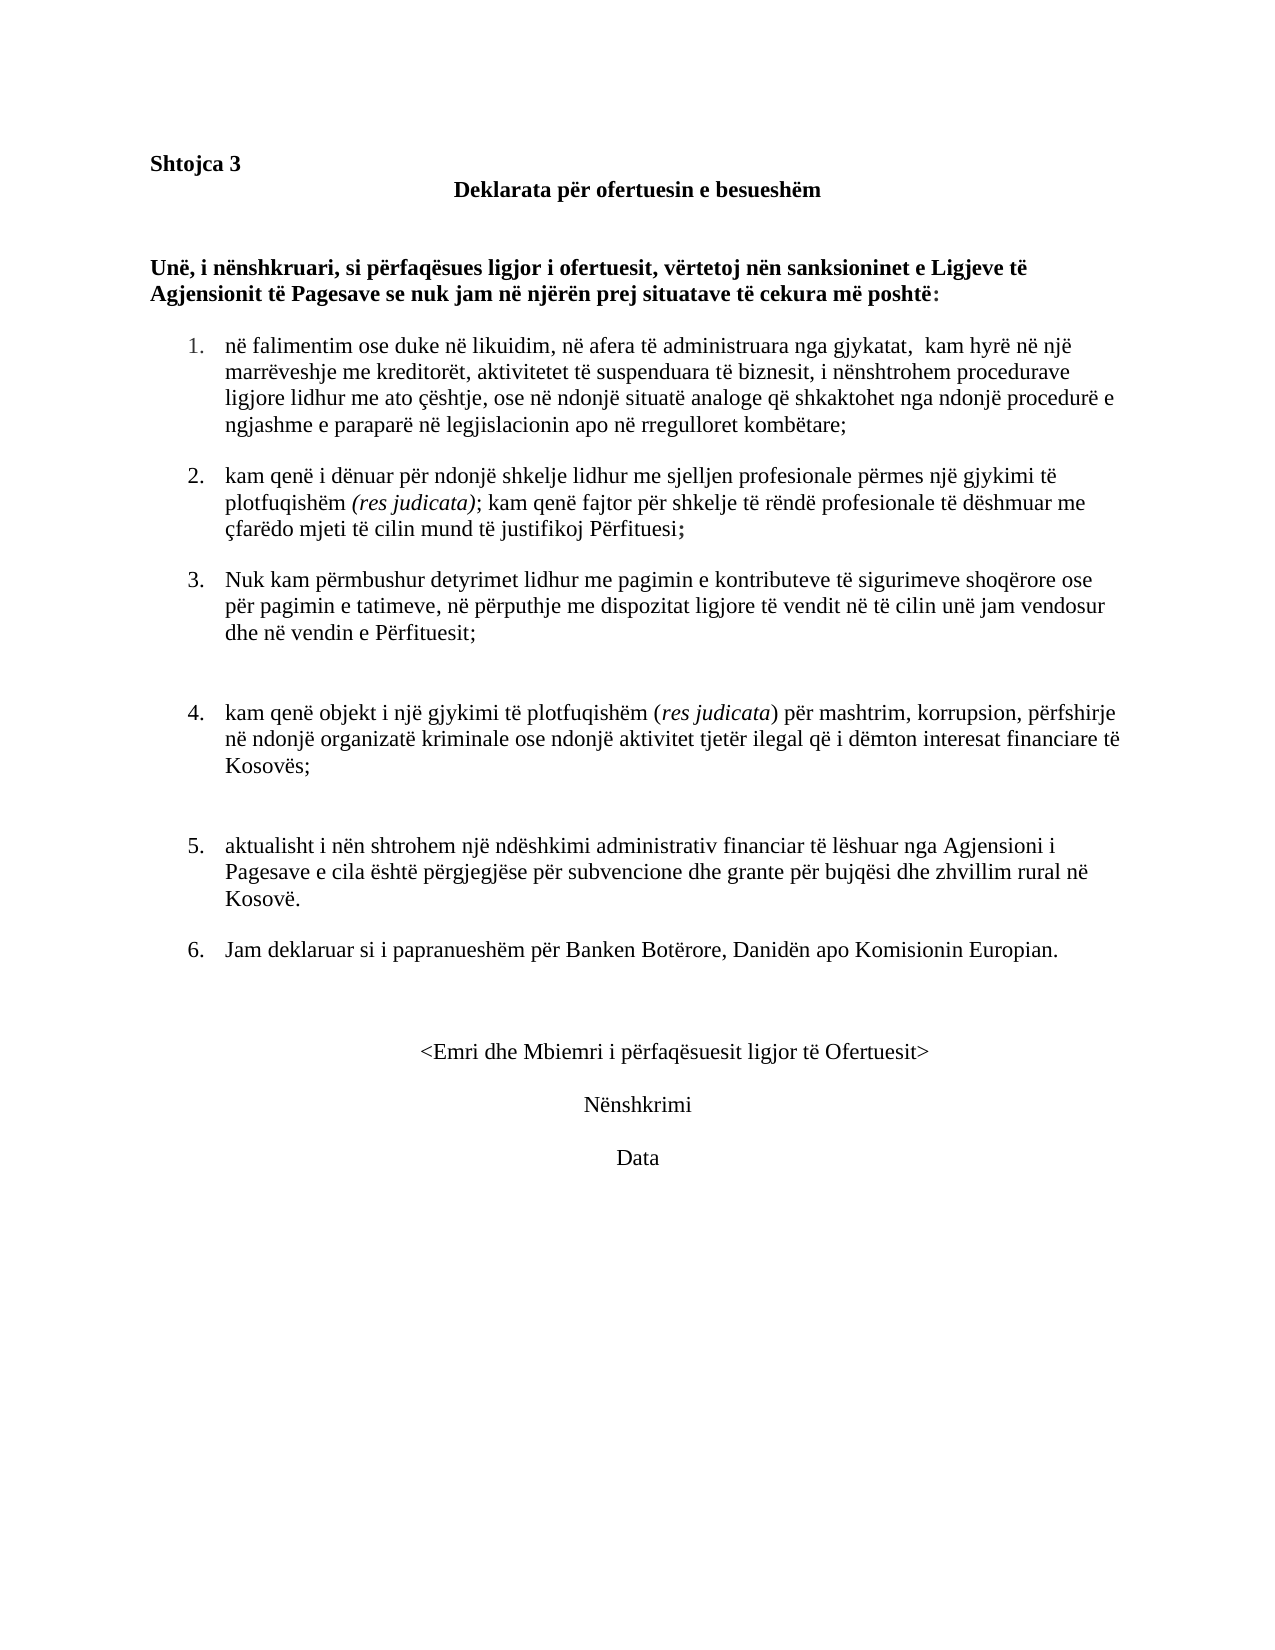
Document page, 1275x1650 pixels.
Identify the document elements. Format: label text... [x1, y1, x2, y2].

list Jam deklaruar si i papranueshëm për Banken Botërore, Danidën apo Komisionin Europian. [187, 936, 1125, 962]
subtitle kam qenë i dënuar për ndonjë shkelje lidhur me sjelljen profesionale përmes një gjykimi të plotfuqishëm (res judicata); kam qenë fajtor për shkelje të rëndë profesionale të dëshmuar me çfarëdo mjeti të cilin mund të justifikoj Përfituesi; [187, 462, 1125, 541]
text Shtojca 3 [150, 150, 1125, 176]
list kam qenë objekt i një gjykimi të plotfuqishëm (res judicata) për mashtrim, korrupsion, përfshirje në ndonjë organizatë kriminale ose ndonjë aktivitet tjetër ilegal që i dëmton interesat financiare të Kosovës; [187, 699, 1125, 807]
text Data [150, 1144, 1125, 1170]
text Nënshkrimi [150, 1091, 1125, 1117]
list aktualisht i nën shtrohem një ndëshkimi administrativ financiar të lëshuar nga Agjensioni i Pagesave e cila është përgjegjëse për subvencione dhe grante për bujqësi dhe zhvillim rural në Kosovë. [187, 832, 1125, 911]
subtitle Unë, i nënshkruari, si përfaqësues ligjor i ofertuesit, vërtetoj nën sanksioninet e Ligjeve të Agjensionit të Pagesave se nuk jam në njërën prej situatave të cekura më poshtë: [150, 254, 1125, 307]
list Nuk kam përmbushur detyrimet lidhur me pagimin e kontributeve të sigurimeve shoqërore ose për pagimin e tatimeve, në përputhje me dispozitat ligjore të vendit në të cilin unë jam vendosur dhe në vendin e Përfituesit; [187, 566, 1125, 674]
text Deklarata për ofertuesin e besueshëm [150, 176, 1125, 203]
text <Emri dhe Mbiemri i përfaqësuesit ligjor të Ofertuesit> [150, 1038, 1125, 1065]
subtitle në falimentim ose duke në likuidim, në afera të administruara nga gjykatat, kam hyrë në një marrëveshje me kreditorët, aktivitetet të suspenduara të biznesit, i nënshtrohem procedurave ligjore lidhur me ato çështje, ose në ndonjë situatë analoge që shkaktohet nga ndonjë procedurë e ngjashme e paraparë në legjislacionin apo në rregulloret kombëtare; [187, 332, 1125, 437]
